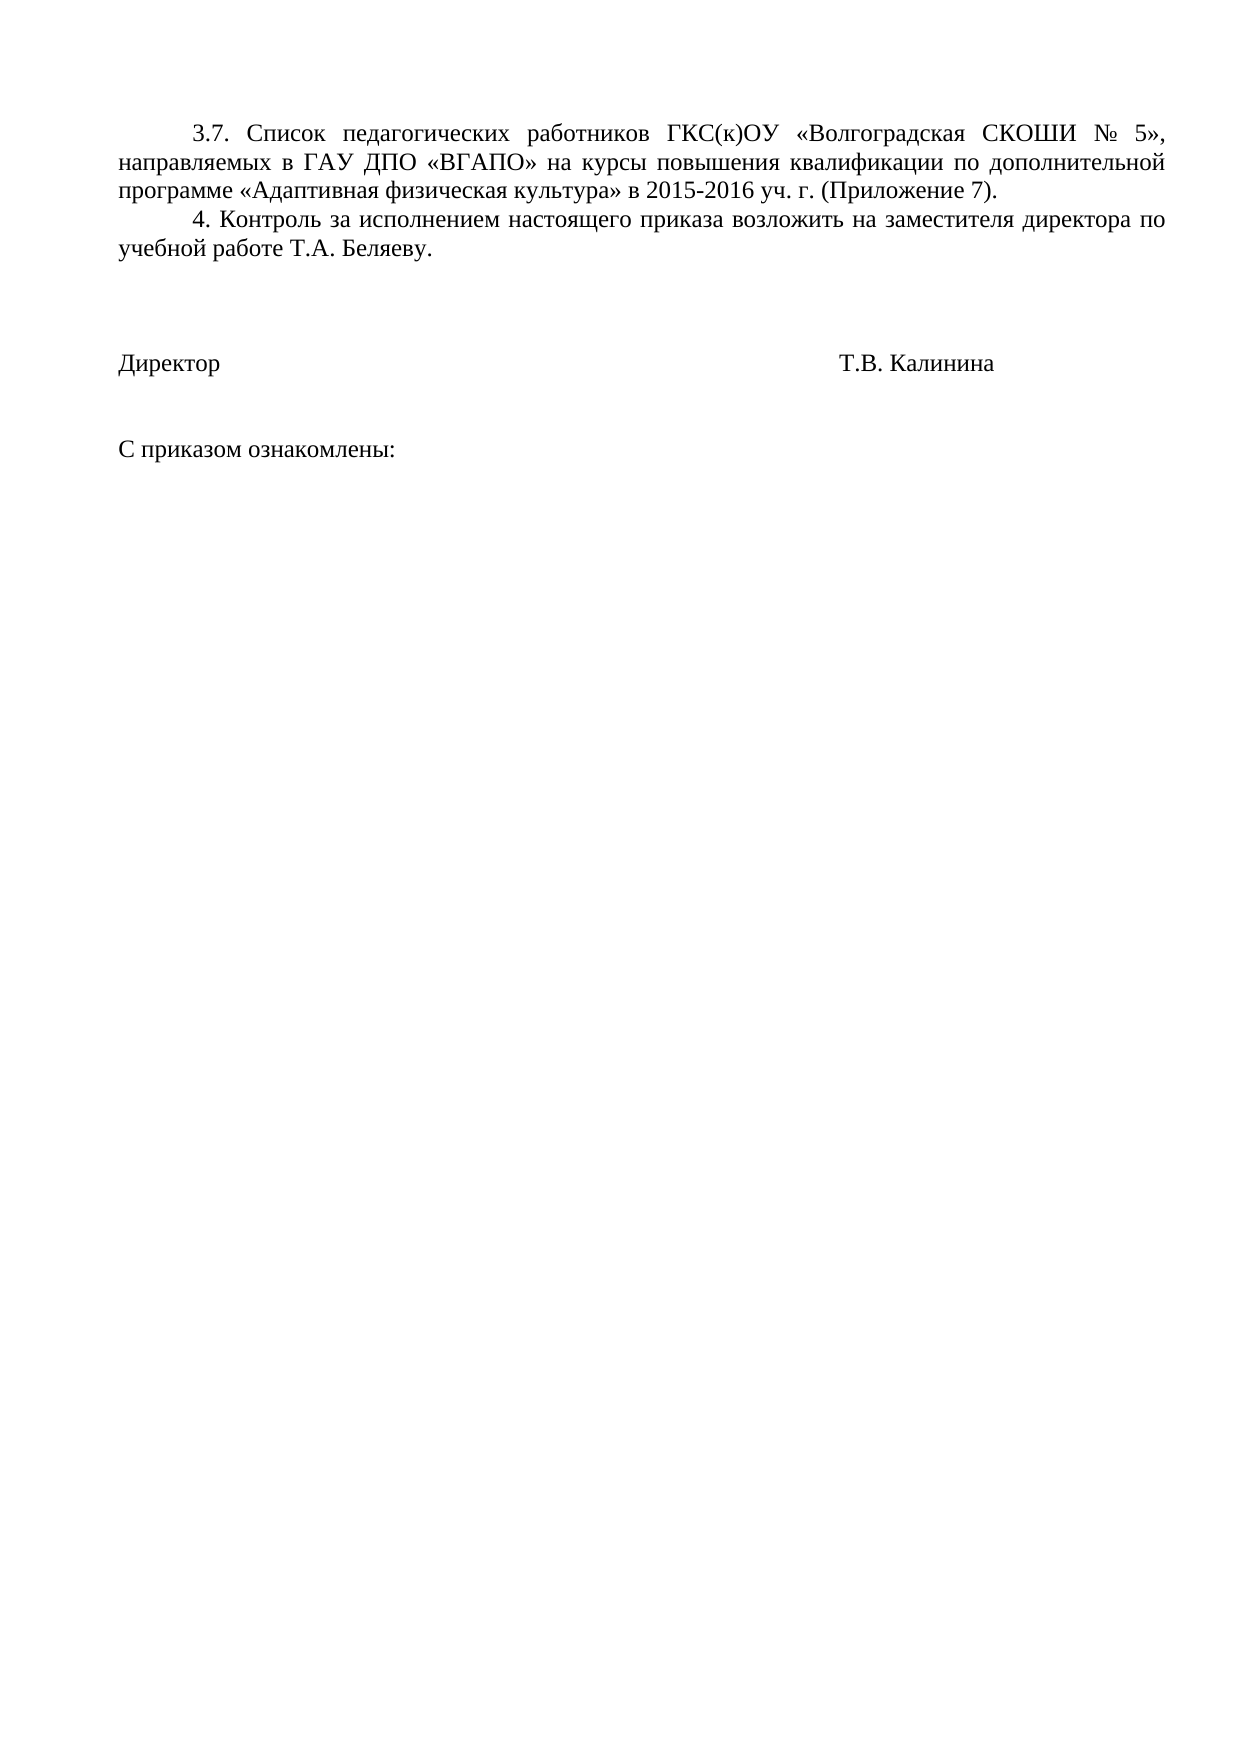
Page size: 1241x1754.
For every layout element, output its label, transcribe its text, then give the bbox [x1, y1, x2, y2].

text 3.7. Список педагогических работников ГКС(к)ОУ «Волгоградская СКОШИ № 5», направляемых в ГАУ ДПО «ВГАПО» на курсы повышения квалификации по дополнительной программе «Адаптивная физическая культура» в 2015-2016 уч. г. (Приложение 7). [118, 118, 1167, 204]
text 4. Контроль за исполнением настоящего приказа возложить на заместителя директора по учебной работе Т.А. Беляеву. [118, 204, 1167, 262]
text С приказом ознакомлены: [118, 434, 1167, 463]
text Директор Т.В. Калинина [118, 348, 1167, 377]
